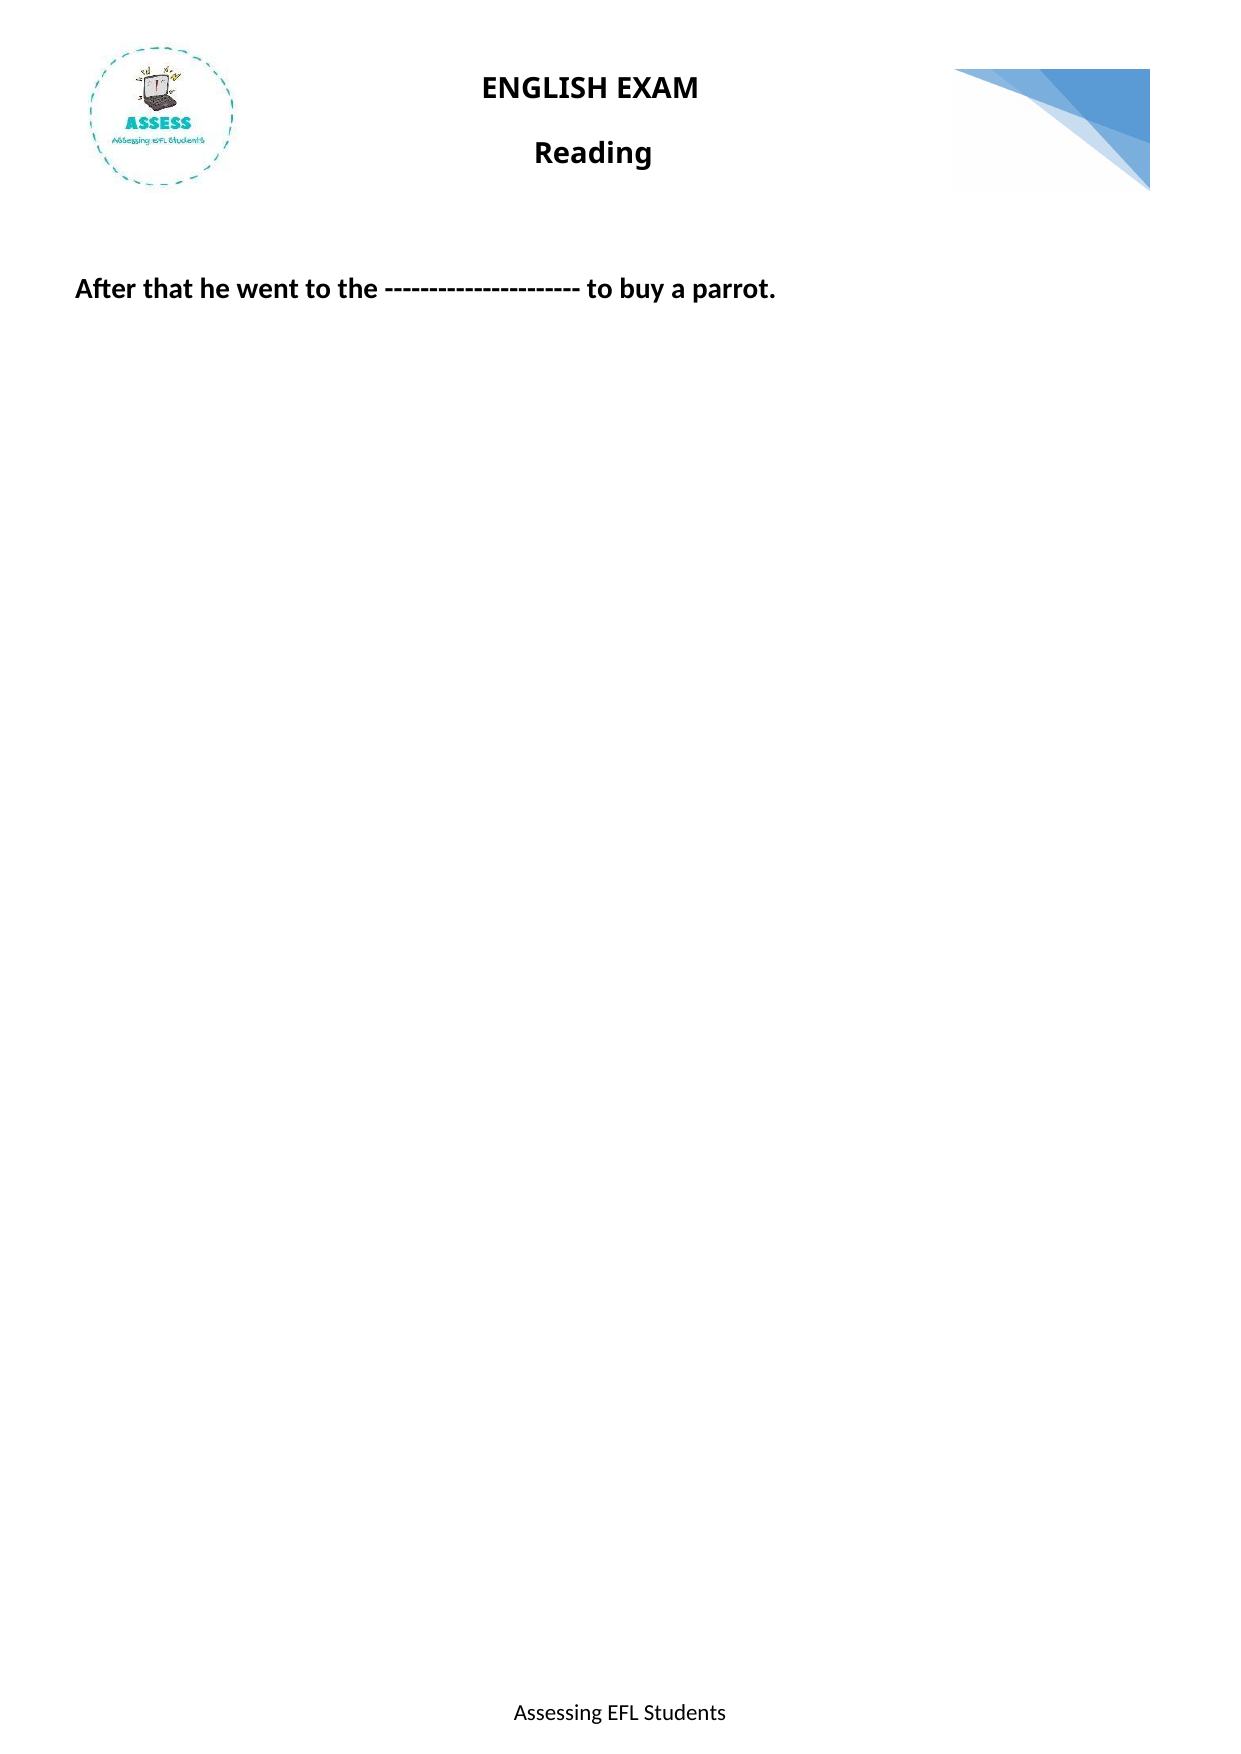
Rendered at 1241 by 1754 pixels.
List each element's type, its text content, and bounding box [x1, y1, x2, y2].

picture [87, 42, 238, 193]
picture [951, 69, 1150, 192]
text After that he went to the ---------------------- to buy a parrot. [75, 270, 1164, 306]
